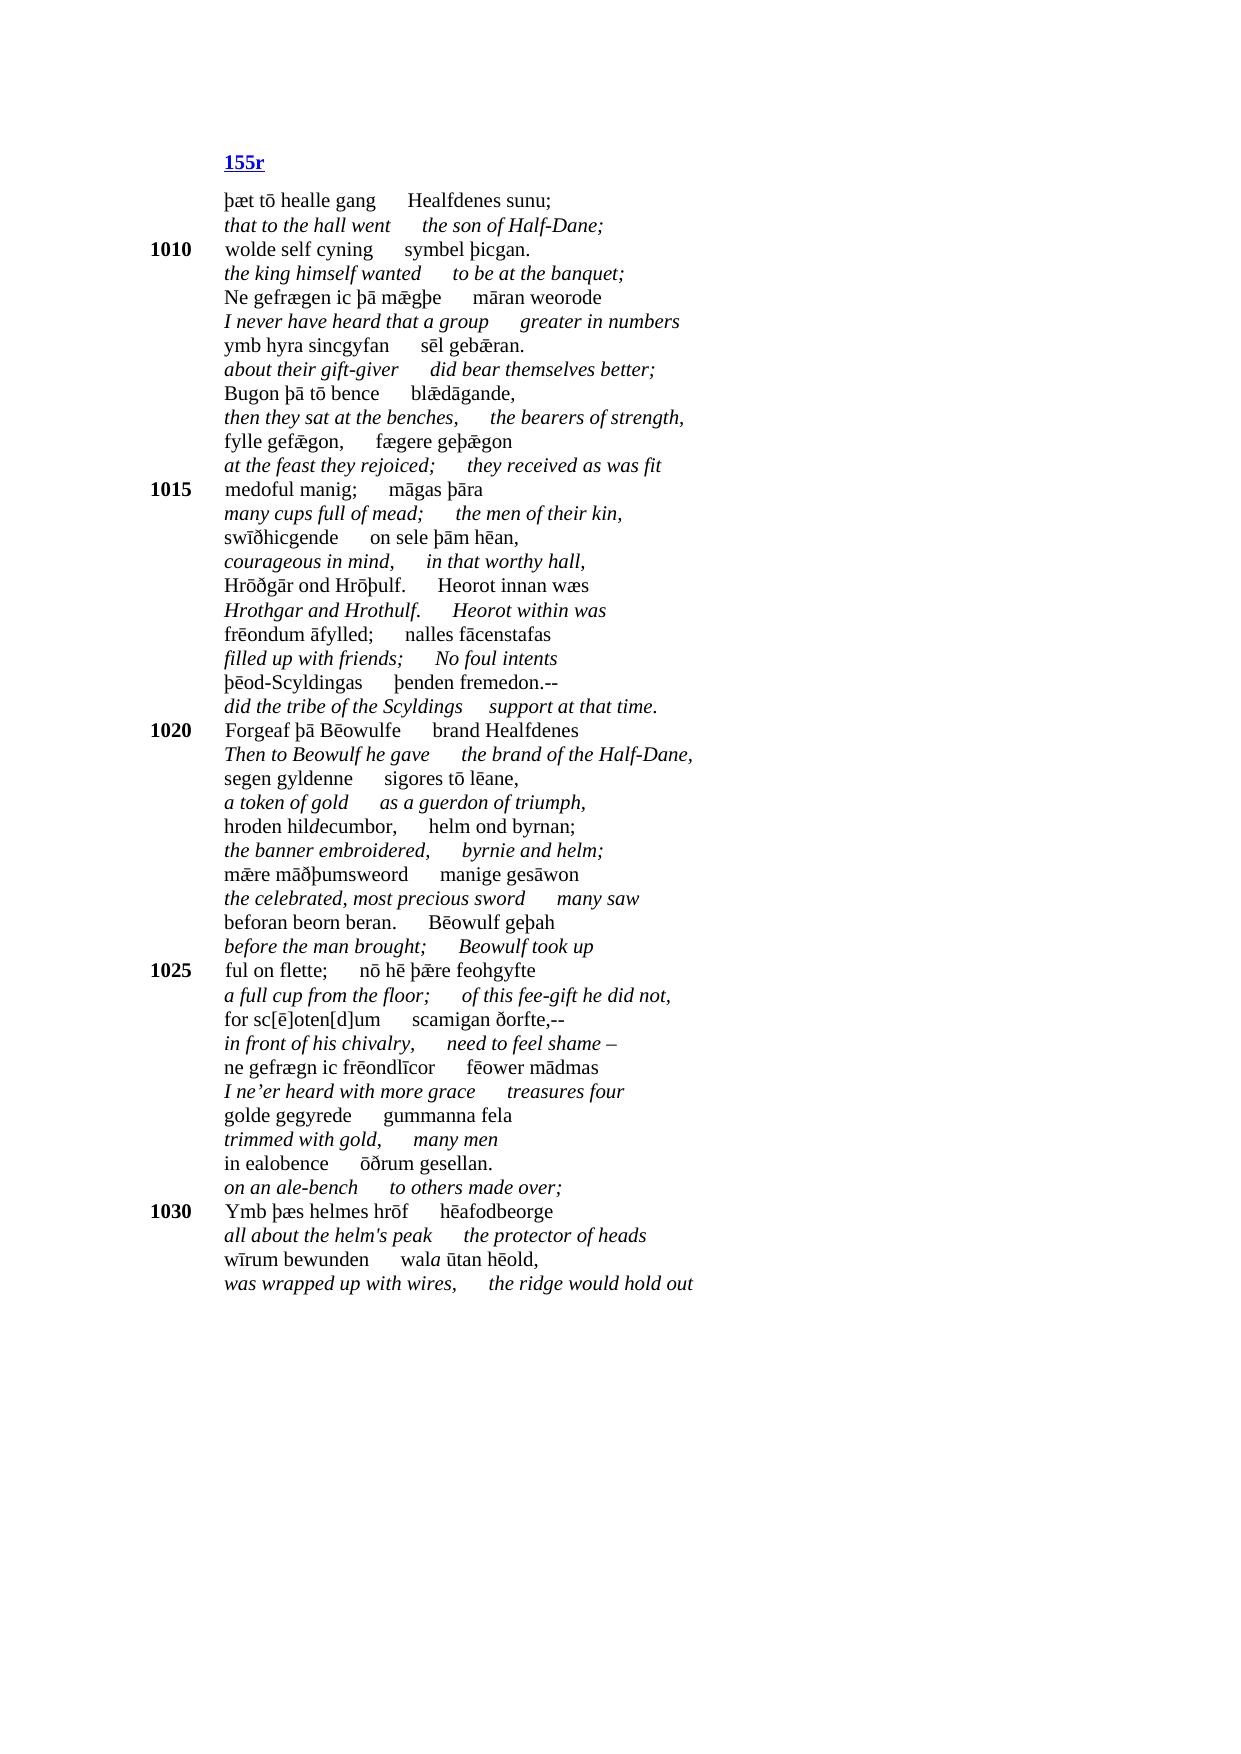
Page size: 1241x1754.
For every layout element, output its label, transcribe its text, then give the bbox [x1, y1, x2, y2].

text beforan beorn beran. Bēowulf geþah before the man brought; Beowulf took up [224, 910, 1090, 958]
text frēondum āfylled; nalles fācenstafas filled up with friends; No foul intents [224, 622, 1090, 670]
text for sc[ē]oten[d]um scamigan ðorfte,-- in front of his chivalry, need to feel shame – [224, 1007, 1090, 1055]
text 1030 Ymb þæs helmes hrōf hēafodbeorge [150, 1199, 1090, 1223]
text fylle gefǣgon, fægere geþǣgon at the feast they rejoiced; they received as was fit [224, 429, 1090, 477]
text 155r [224, 150, 1090, 174]
text Hrōðgār ond Hrōþulf. Heorot innan wæs Hrothgar and Hrothulf. Heorot within was [224, 573, 1090, 622]
text þæt tō healle gang Healfdenes sunu; that to the hall went the son of Half-Dane; [224, 188, 1090, 237]
text swīðhicgende on sele þām hēan, courageous in mind, in that worthy hall, [224, 525, 1090, 573]
text wīrum bewunden wala ūtan hēold, was wrapped up with wires, the ridge would hold out [224, 1247, 1090, 1295]
text the king himself wanted to be at the banquet; [224, 261, 1090, 285]
text segen gyldenne sigores tō lēane, a token of gold as a guerdon of triumph, [224, 766, 1090, 814]
text golde gegyrede gummanna fela trimmed with gold, many men [224, 1103, 1090, 1151]
text a full cup from the floor; of this fee-gift he did not, [224, 982, 1090, 1007]
text 1025 ful on flette; nō hē þǣre feohgyfte [150, 958, 1090, 982]
text 1020 Forgeaf þā Bēowulfe brand Healfdenes [150, 718, 1090, 742]
text all about the helm's peak the protector of heads [224, 1223, 1090, 1247]
text Bugon þā tō bence blǣdāgande, then they sat at the benches, the bearers of strength, [224, 381, 1090, 429]
text ne gefrægn ic frēondlīcor fēower mādmas I ne’er heard with more grace treasures four [224, 1055, 1090, 1103]
text Then to Beowulf he gave the brand of the Half-Dane, [224, 742, 1090, 766]
text 1015 medoful manig; māgas þāra [150, 477, 1090, 501]
text many cups full of mead; the men of their kin, [224, 501, 1090, 525]
text þēod-Scyldingas þenden fremedon.-- did the tribe of the Scyldings support at that time. [224, 670, 1090, 718]
text 1010 wolde self cyning symbel þicgan. [150, 237, 1090, 261]
text in ealobence ōðrum gesellan. on an ale-bench to others made over; [224, 1151, 1090, 1199]
text Ne gefrægen ic þā mǣgþe māran weorode I never have heard that a group greater in numbers [224, 285, 1090, 333]
text hroden hildecumbor, helm ond byrnan; the banner embroidered, byrnie and helm; [224, 814, 1090, 862]
text ymb hyra sincgyfan sēl gebǣran. about their gift-giver did bear themselves better; [224, 333, 1090, 381]
text mǣre māðþumsweord manige gesāwon the celebrated, most precious sword many saw [224, 862, 1090, 910]
